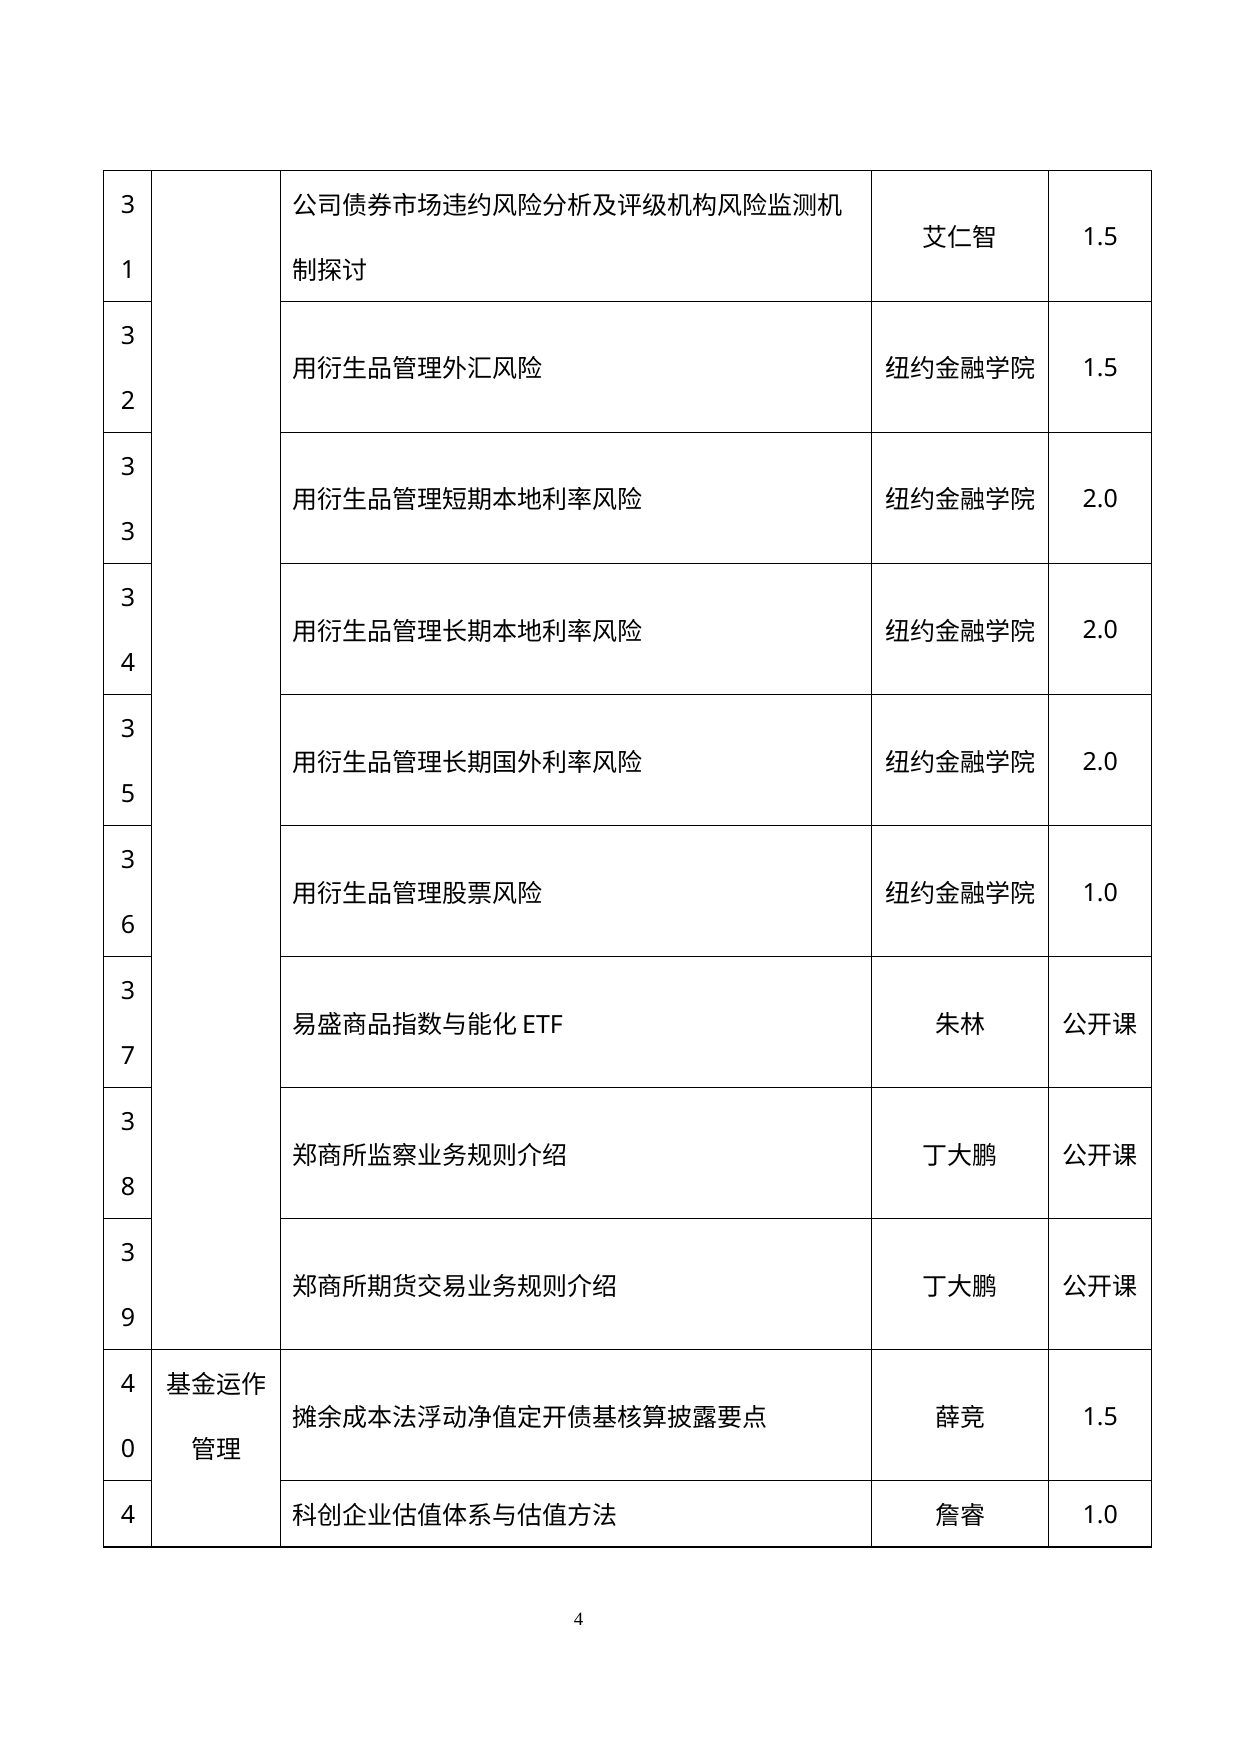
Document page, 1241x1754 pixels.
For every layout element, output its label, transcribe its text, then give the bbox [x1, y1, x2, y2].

table_cell 40 [104, 1350, 151, 1480]
table_cell 32 [104, 302, 151, 432]
table_cell 2.0 [1049, 564, 1151, 694]
table_cell 公开课 [1049, 957, 1151, 1087]
table_cell 纽约金融学院 [872, 826, 1048, 956]
table_cell 朱林 [872, 957, 1048, 1087]
table_cell 公开课 [1049, 1219, 1151, 1349]
table_cell 2.0 [1049, 695, 1151, 825]
table_cell 31 [104, 171, 151, 301]
table_cell 纽约金融学院 [872, 564, 1048, 694]
table_cell 2.0 [1049, 433, 1151, 563]
table_cell 用衍生品管理长期国外利率风险 [281, 695, 871, 825]
table_cell 艾仁智 [872, 171, 1048, 301]
table_cell 35 [104, 695, 151, 825]
table_cell 38 [104, 1088, 151, 1218]
table_cell 纽约金融学院 [872, 433, 1048, 563]
table_cell 薛竞 [872, 1350, 1048, 1480]
table_cell 1.0 [1049, 1481, 1151, 1546]
table_cell 用衍生品管理长期本地利率风险 [281, 564, 871, 694]
table_cell 郑商所监察业务规则介绍 [281, 1088, 871, 1218]
table_cell 1.5 [1049, 171, 1151, 301]
table_cell 丁大鹏 [872, 1219, 1048, 1349]
table_cell 郑商所期货交易业务规则介绍 [281, 1219, 871, 1349]
table_cell 公司债券市场违约风险分析及评级机构风险监测机制探讨 [281, 171, 871, 301]
table_cell 摊余成本法浮动净值定开债基核算披露要点 [281, 1350, 871, 1480]
table_cell 公开课 [1049, 1088, 1151, 1218]
table_cell 科创企业估值体系与估值方法 [281, 1481, 871, 1546]
table_cell 1.5 [1049, 302, 1151, 432]
table_cell 用衍生品管理股票风险 [281, 826, 871, 956]
table_cell 39 [104, 1219, 151, 1349]
table_cell 纽约金融学院 [872, 302, 1048, 432]
table_cell 丁大鹏 [872, 1088, 1048, 1218]
table_cell 纽约金融学院 [872, 695, 1048, 825]
table_cell 詹睿 [872, 1481, 1048, 1546]
table_cell 37 [104, 957, 151, 1087]
table_cell 基金运作管理 [152, 1350, 280, 1546]
table_cell 1.5 [1049, 1350, 1151, 1480]
table_cell 34 [104, 564, 151, 694]
table_cell 易盛商品指数与能化ETF [281, 957, 871, 1087]
table_cell 33 [104, 433, 151, 563]
table_cell 用衍生品管理外汇风险 [281, 302, 871, 432]
table_cell 36 [104, 826, 151, 956]
table_cell 1.0 [1049, 826, 1151, 956]
table_cell 用衍生品管理短期本地利率风险 [281, 433, 871, 563]
table_cell 41 [104, 1481, 151, 1546]
